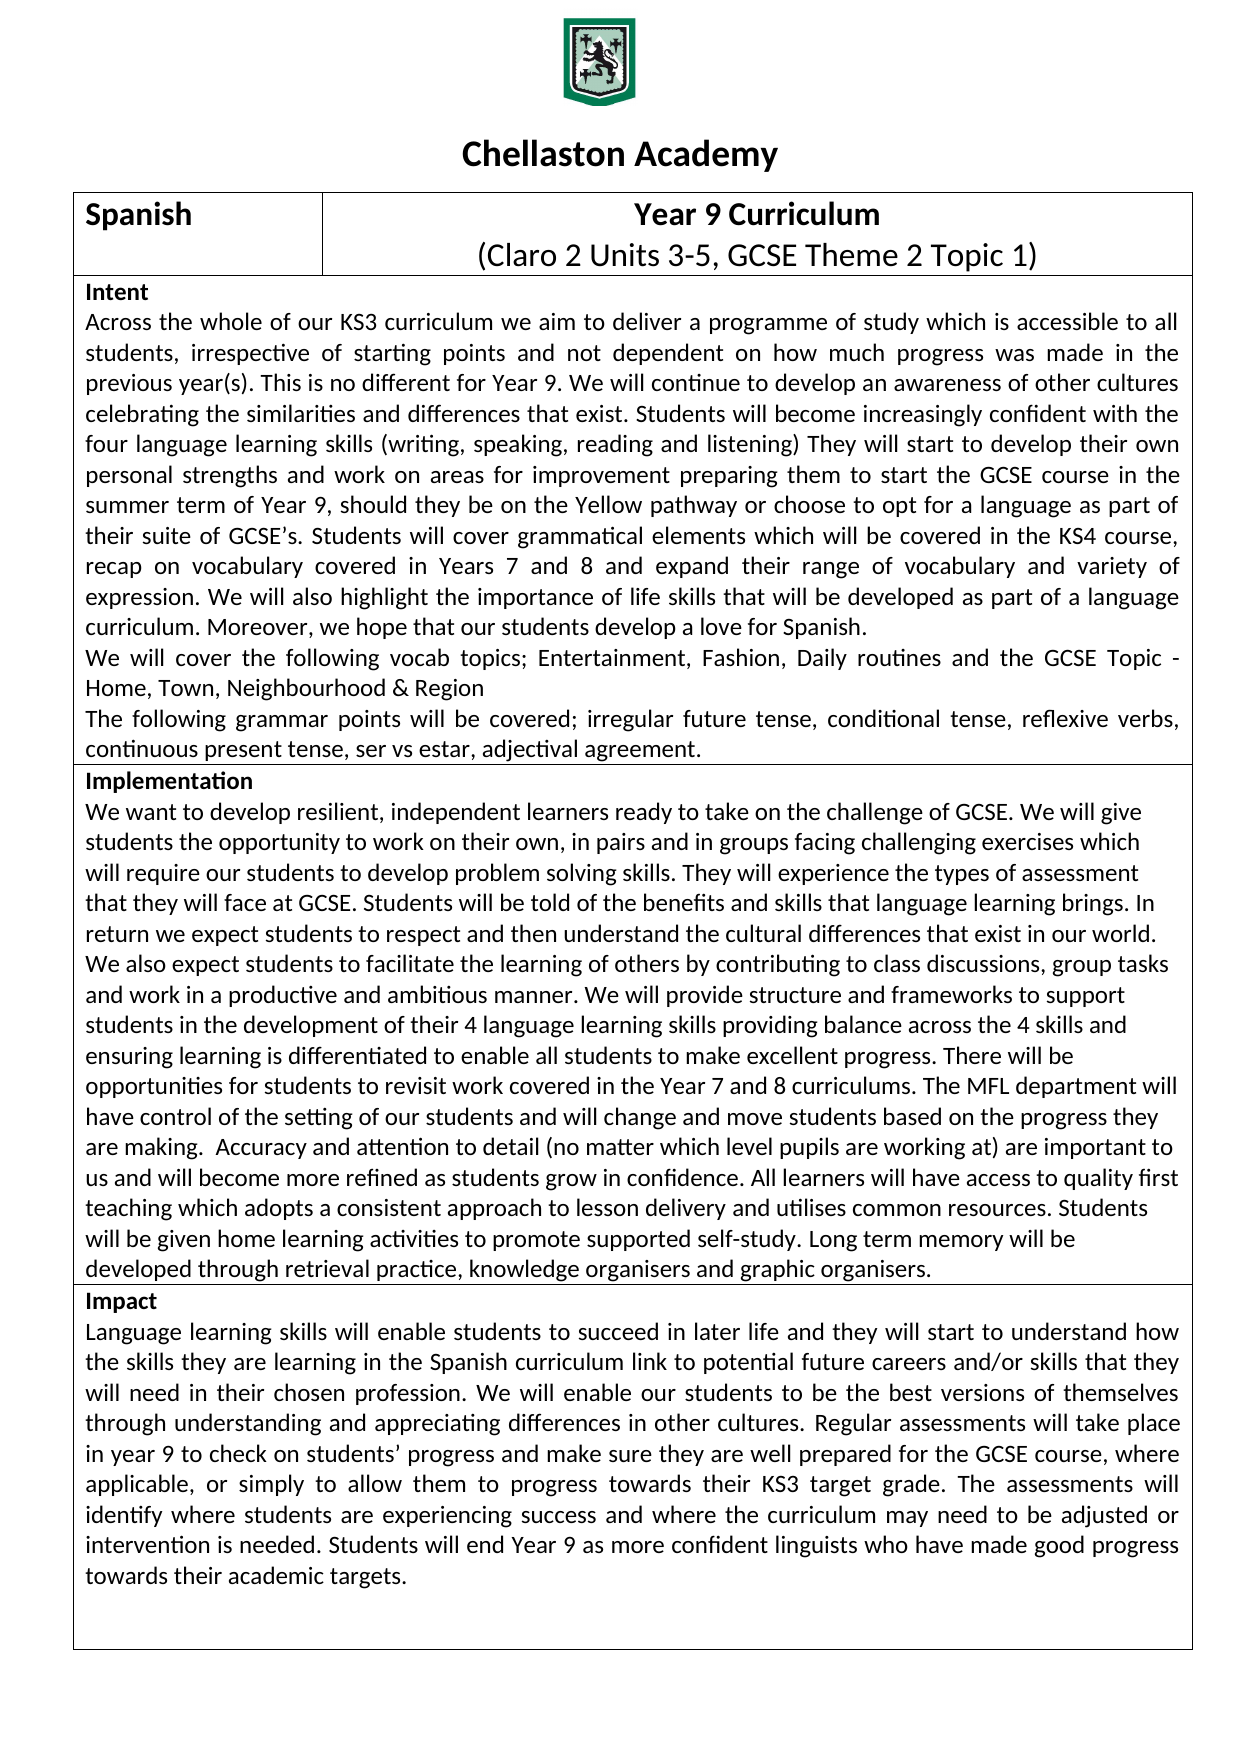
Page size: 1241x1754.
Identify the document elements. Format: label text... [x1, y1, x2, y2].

text Chellaston Academy [75, 130, 1165, 176]
table_header Spanish [74, 193, 322, 275]
table_cell Impact Language learning skills will enable students to succeed in later life and they will start to understand how the skills they are learning in the Spanish curriculum link to potential future careers and/or skills that they will need in their chosen profession. We will enable our students to be the best versions of themselves through understanding and appreciating differences in other cultures. Regular assessments will take place in year 9 to check on students’ progress and make sure they are well prepared for the GCSE course, where applicable, or simply to allow them to progress towards their KS3 target grade. The assessments will identify where students are experiencing success and where the curriculum may need to be adjusted or intervention is needed. Students will end Year 9 as more confident linguists who have made good progress towards their academic targets. [74, 1285, 1192, 1649]
table_cell Implementation We want to develop resilient, independent learners ready to take on the challenge of GCSE. We will give students the opportunity to work on their own, in pairs and in groups facing challenging exercises which will require our students to develop problem solving skills. They will experience the types of assessment that they will face at GCSE. Students will be told of the benefits and skills that language learning brings. In return we expect students to respect and then understand the cultural differences that exist in our world. We also expect students to facilitate the learning of others by contributing to class discussions, group tasks and work in a productive and ambitious manner. We will provide structure and frameworks to support students in the development of their 4 language learning skills providing balance across the 4 skills and ensuring learning is differentiated to enable all students to make excellent progress. There will be opportunities for students to revisit work covered in the Year 7 and 8 curriculums. The MFL department will have control of the setting of our students and will change and move students based on the progress they are making. Accuracy and attention to detail (no matter which level pupils are working at) are important to us and will become more refined as students grow in confidence. All learners will have access to quality first teaching which adopts a consistent approach to lesson delivery and utilises common resources. Students will be given home learning activities to promote supported self-study. Long term memory will be developed through retrieval practice, knowledge organisers and graphic organisers. [74, 765, 1192, 1284]
picture [563, 8, 640, 110]
table_cell Intent Across the whole of our KS3 curriculum we aim to deliver a programme of study which is accessible to all students, irrespective of starting points and not dependent on how much progress was made in the previous year(s). This is no different for Year 9. We will continue to develop an awareness of other cultures celebrating the similarities and differences that exist. Students will become increasingly confident with the four language learning skills (writing, speaking, reading and listening) They will start to develop their own personal strengths and work on areas for improvement preparing them to start the GCSE course in the summer term of Year 9, should they be on the Yellow pathway or choose to opt for a language as part of their suite of GCSE’s. Students will cover grammatical elements which will be covered in the KS4 course, recap on vocabulary covered in Years 7 and 8 and expand their range of vocabulary and variety of expression. We will also highlight the importance of life skills that will be developed as part of a language curriculum. Moreover, we hope that our students develop a love for Spanish. We will cover the following vocab topics; Entertainment, Fashion, Daily routines and the GCSE Topic - Home, Town, Neighbourhood & Region The following grammar points will be covered; irregular future tense, conditional tense, reflexive verbs, continuous present tense, ser vs estar, adjectival agreement. [74, 276, 1192, 764]
table_header Year 9 Curriculum (Claro 2 Units 3-5, GCSE Theme 2 Topic 1) [323, 193, 1192, 275]
